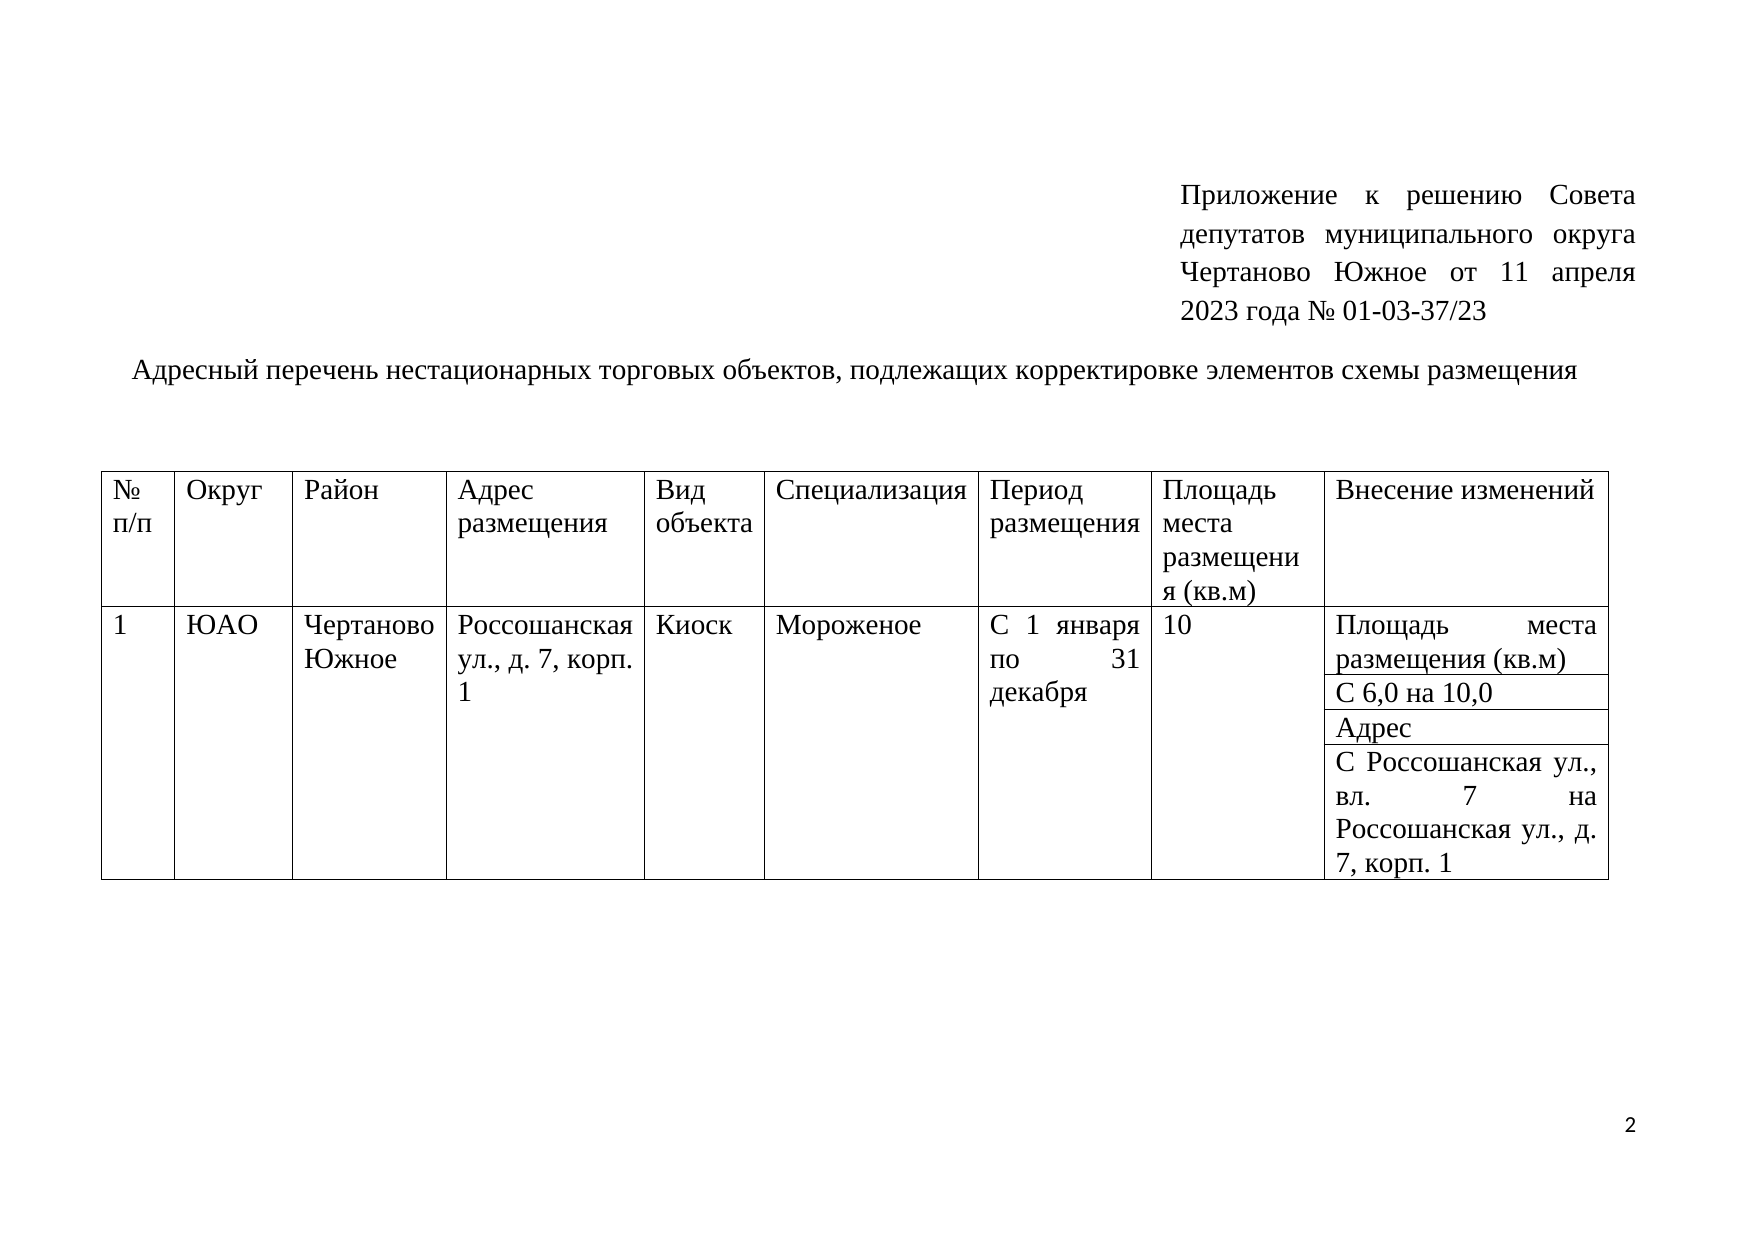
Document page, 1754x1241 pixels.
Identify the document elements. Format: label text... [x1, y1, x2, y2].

table_cell Киоск [645, 607, 764, 879]
table_header Площадь места размещения (кв.м) [1152, 472, 1324, 606]
table_cell 1 [102, 607, 174, 879]
table_header Район [293, 472, 446, 606]
table_header № п/п [102, 472, 174, 606]
table_cell Чертаново Южное [293, 607, 446, 879]
table_header Округ [175, 472, 292, 606]
table_header Адрес размещения [447, 472, 644, 606]
table_cell С 1 января по 31 декабря [979, 607, 1151, 879]
table_cell Россошанская ул., д. 7, корп. 1 [447, 607, 644, 879]
table_header Вид объекта [645, 472, 764, 606]
table_cell 10 [1152, 607, 1324, 879]
table_cell С Россошанская ул., вл. 7 на Россошанская ул., д. 7, корп. 1 [1325, 745, 1608, 879]
text Приложение к решению Совета депутатов муниципального округа Чертаново Южное от 11 апреля 2023 года № 01-03-37/23 [1180, 177, 1636, 326]
table_cell Адрес [1325, 710, 1608, 743]
table_header Внесение изменений [1325, 472, 1608, 606]
table_cell Мороженое [765, 607, 978, 879]
table_header Период размещения [979, 472, 1151, 606]
text Адресный перечень нестационарных торговых объектов, подлежащих корректировке элементов схемы размещения [74, 352, 1636, 386]
table_cell ЮАО [175, 607, 292, 879]
table_header Специализация [765, 472, 978, 606]
table_cell Площадь места размещения (кв.м) [1325, 607, 1608, 674]
table_cell С 6,0 на 10,0 [1325, 675, 1608, 709]
